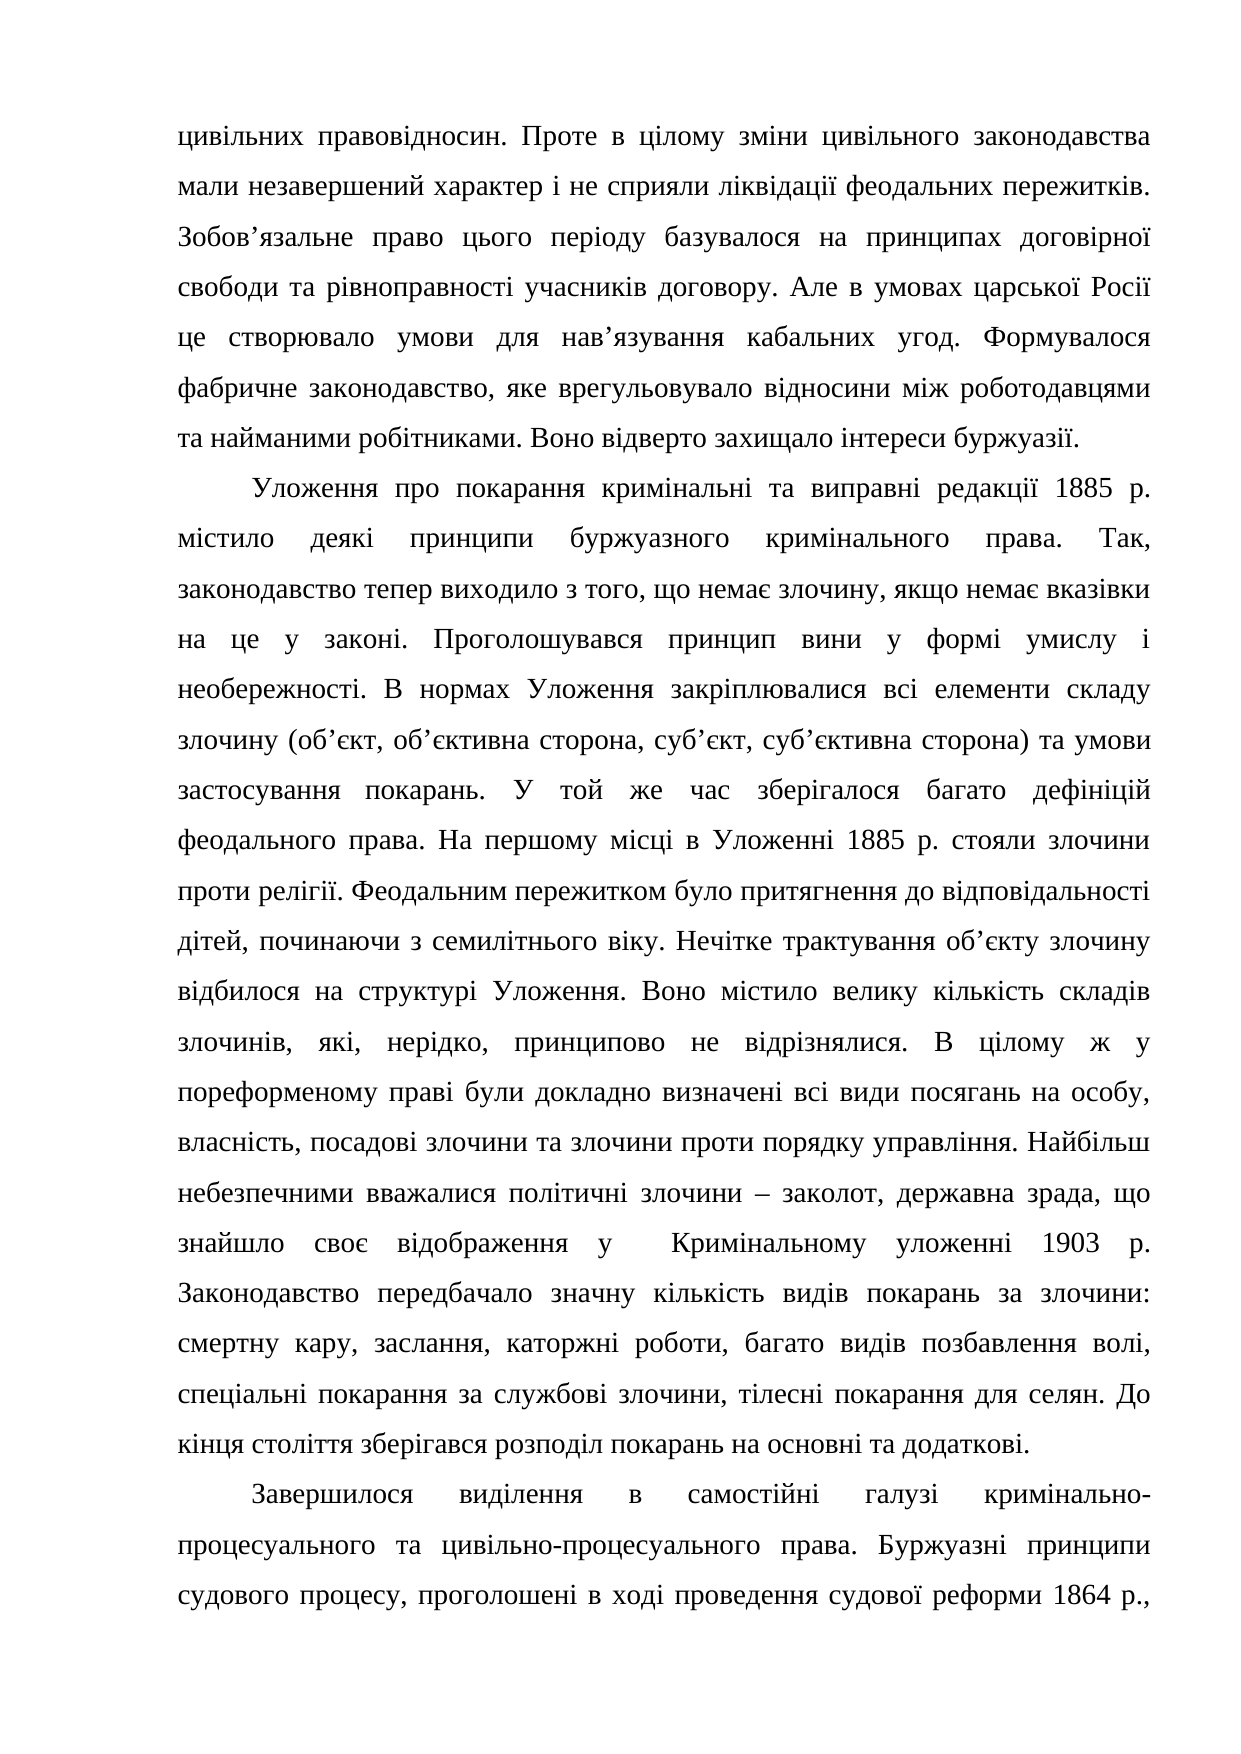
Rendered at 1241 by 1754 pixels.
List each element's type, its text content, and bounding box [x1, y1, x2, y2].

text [177, 1477, 1152, 1611]
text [177, 118, 1152, 453]
text Уложення про покарання кримінальні та виправні редакції 1885 р. містило деякі принципи буржуазного кримінального права. Так, законодавство тепер виходило з того, що немає злочину, якщо немає вказівки на це у законі. Проголошувався принцип вини у формі умислу і необережності. В нормах Уложення закріплювалися всі елементи складу злочину (об’єкт, об’єктивна сторона, суб’єкт, суб’єктивна сторона) та умови застосування покарань. У той же час зберігалося багато дефініцій феодального права. На першому місці в Уложенні 1885 р. стояли злочини проти релігії. Феодальним пережитком було притягнення до відповідальності дітей, починаючи з семилітнього віку. Нечітке трактування об’єкту злочину відбилося на структурі Уложення. Воно містило велику кількість складів злочинів, які, нерідко, принципово не відрізнялися. В цілому ж у пореформеному праві були докладно визначені всі види посягань на особу, власність, посадові злочини та злочини проти порядку управління. Найбільш небезпечними вважалися політичні злочини – заколот, державна зрада, що знайшло своє відображення у Кримінальному уложенні 1903 р. Законодавство передбачало значну кількість видів покарань за злочини: смертну кару, заслання, каторжні роботи, багато видів позбавлення волі, спеціальні покарання за службові злочини, тілесні покарання для селян. До кінця століття зберігався розподіл покарань на основні та додаткові. [177, 470, 1152, 1460]
